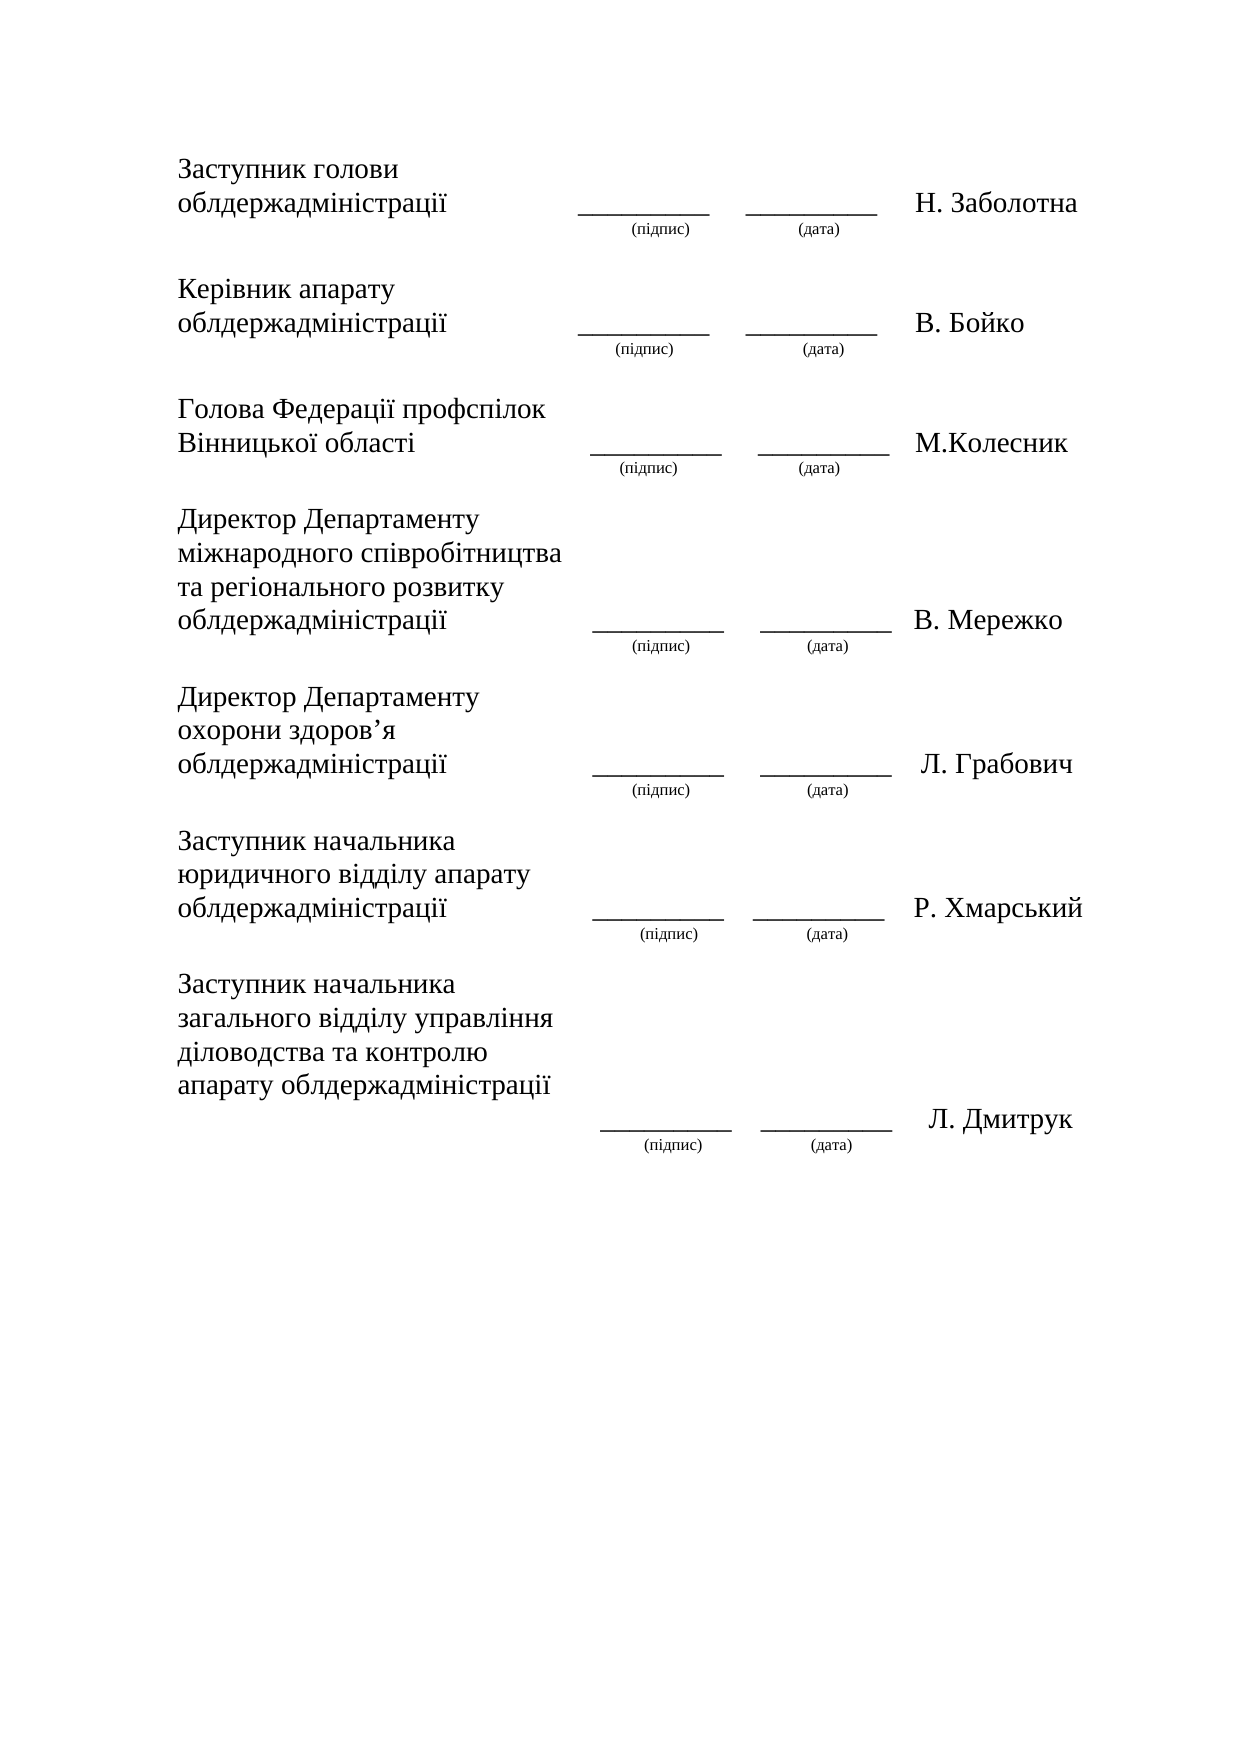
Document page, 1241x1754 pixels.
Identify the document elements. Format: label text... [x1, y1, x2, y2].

text (підпис) (дата) [177, 219, 1181, 238]
text Директор Департаменту [177, 502, 1181, 535]
text юридичного відділу апарату [177, 856, 1181, 890]
text облдержадміністрації _________ _________ Л. Грабович [177, 746, 1181, 779]
text апарату облдержадміністрації [177, 1067, 1181, 1101]
text Заступник начальника [177, 823, 1181, 856]
text Керівник апарату [177, 271, 1181, 305]
text діловодства та контролю [177, 1034, 1181, 1067]
text Директор Департаменту [177, 679, 1181, 712]
text Вінницької області _________ _________ М.Колесник [177, 425, 1181, 458]
text Заступник голови [177, 152, 1181, 185]
text Заступник начальника [177, 967, 1181, 1000]
text (підпис) (дата) [177, 779, 1181, 799]
text облдержадміністрації _________ _________ В. Бойко [177, 305, 1181, 338]
text облдержадміністрації _________ _________ Н. Заболотна [177, 185, 1181, 219]
text міжнародного співробітництва [177, 535, 1181, 569]
text (підпис) (дата) [177, 636, 1181, 655]
text (підпис) (дата) [177, 1134, 1181, 1153]
text (підпис) (дата) [177, 923, 1181, 943]
text облдержадміністрації _________ _________ Р. Хмарський [177, 890, 1181, 923]
text Голова Федерації профспілок [177, 391, 1181, 425]
text загального відділу управління [177, 1000, 1181, 1034]
text (підпис) (дата) [177, 458, 1181, 477]
text _________ _________ Л. Дмитрук [177, 1101, 1181, 1134]
text (підпис) (дата) [177, 338, 1181, 358]
text облдержадміністрації _________ _________ В. Мережко [177, 602, 1181, 636]
text охорони здоров’я [177, 712, 1181, 746]
text та регіонального розвитку [177, 569, 1181, 602]
